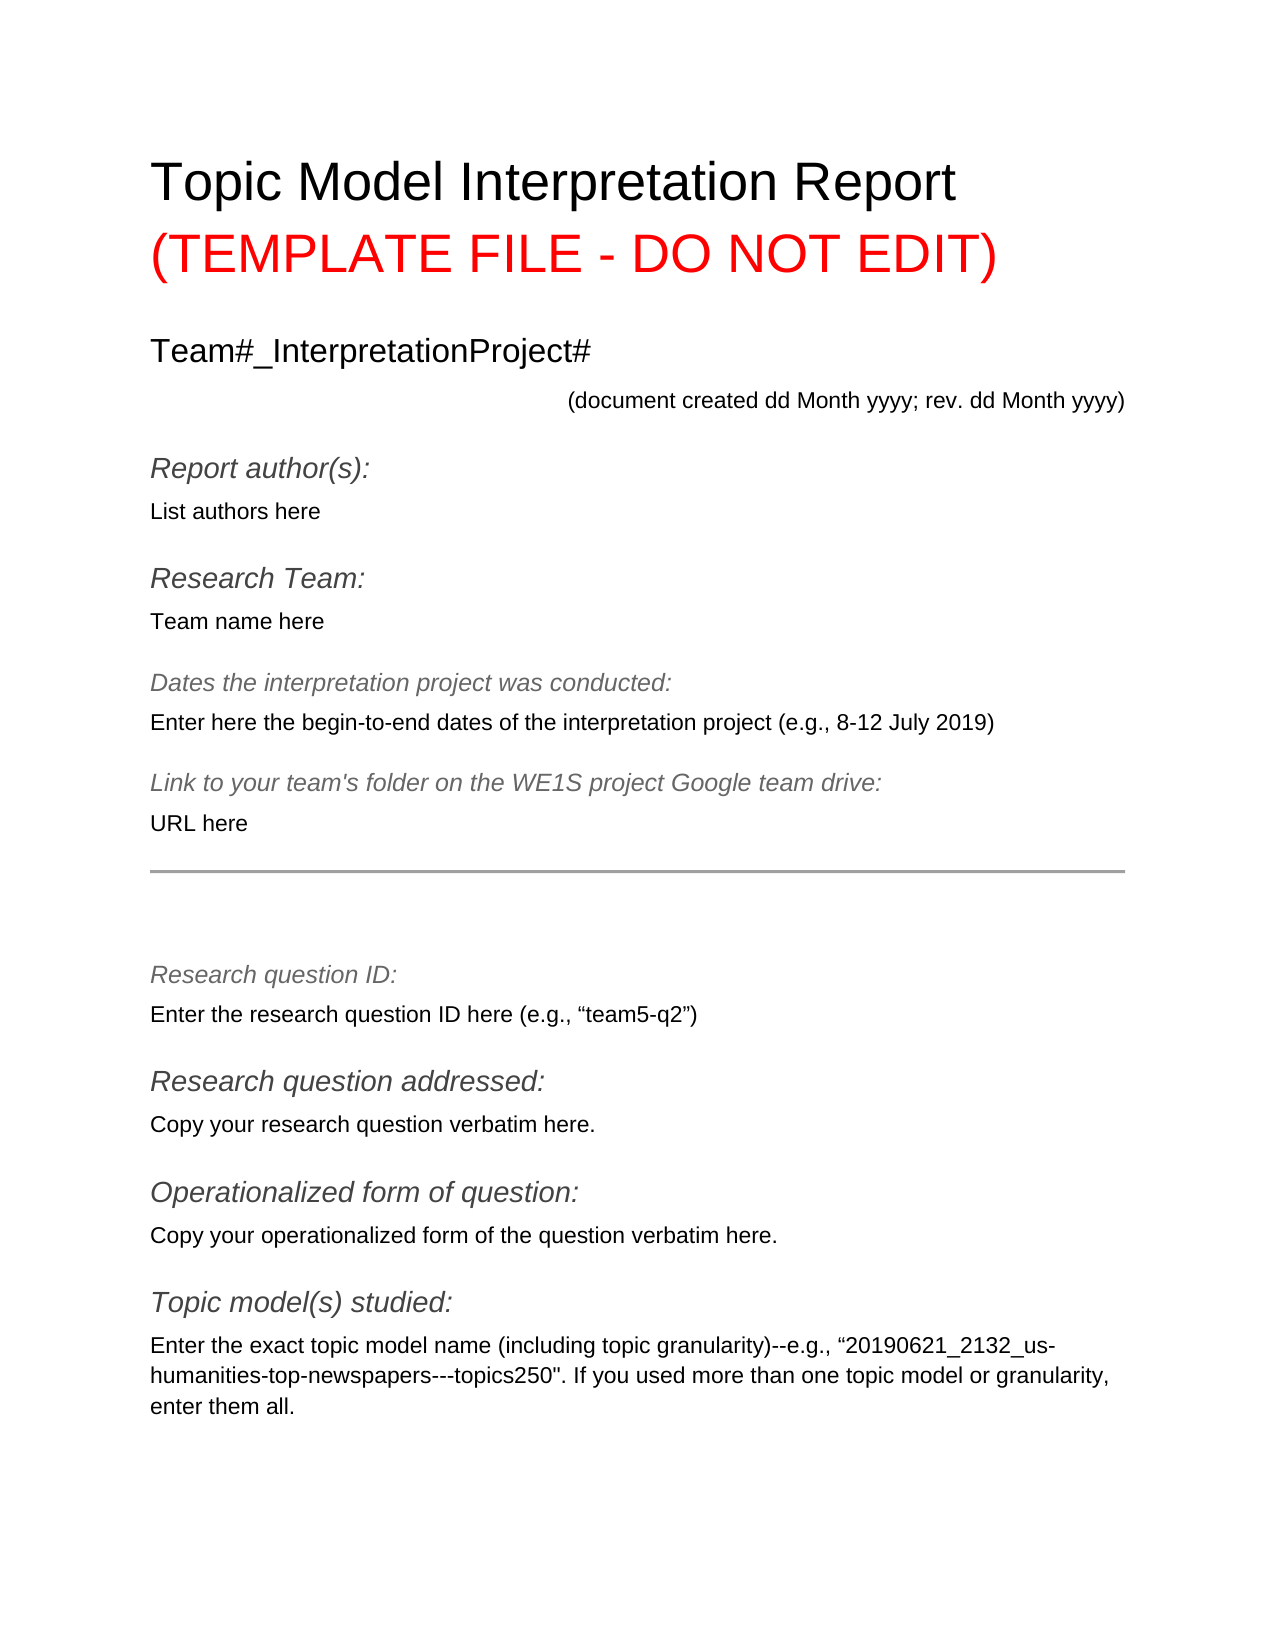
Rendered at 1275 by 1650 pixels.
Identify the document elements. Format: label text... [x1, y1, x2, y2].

subtitle Report author(s): [150, 451, 1125, 484]
text (document created dd Month yyyy; rev. dd Month yyyy) [150, 387, 1125, 414]
text Enter here the begin-to-end dates of the interpretation project (e.g., 8-12 July 2019) [150, 709, 1125, 735]
title Topic Model Interpretation Report (TEMPLATE FILE - DO NOT EDIT) [150, 150, 1125, 284]
text List authors here [150, 498, 1125, 524]
subtitle Dates the interpretation project was conducted: [150, 667, 1125, 696]
subtitle Topic model(s) studied: [150, 1285, 1125, 1319]
text Enter the research question ID here (e.g., “team5-q2”) [150, 1001, 1125, 1027]
text Copy your research question verbatim here. [150, 1111, 1125, 1138]
subtitle Research Team: [150, 561, 1125, 595]
subtitle Research question ID: [150, 959, 1125, 988]
subtitle Operationalized form of question: [150, 1175, 1125, 1208]
text Enter the exact topic model name (including topic granularity)--e.g., “20190621_2132_us-humanities-top-newspapers---topics250". If you used more than one topic model or granularity, enter them all. [150, 1332, 1125, 1419]
subtitle Link to your team's folder on the WE1S project Google team drive: [150, 768, 1125, 797]
text Team name here [150, 608, 1125, 634]
text URL here [150, 809, 1125, 836]
subtitle Team#_InterpretationProject# [150, 331, 1125, 369]
text Copy your operationalized form of the question verbatim here. [150, 1222, 1125, 1248]
subtitle Research question addressed: [150, 1064, 1125, 1098]
